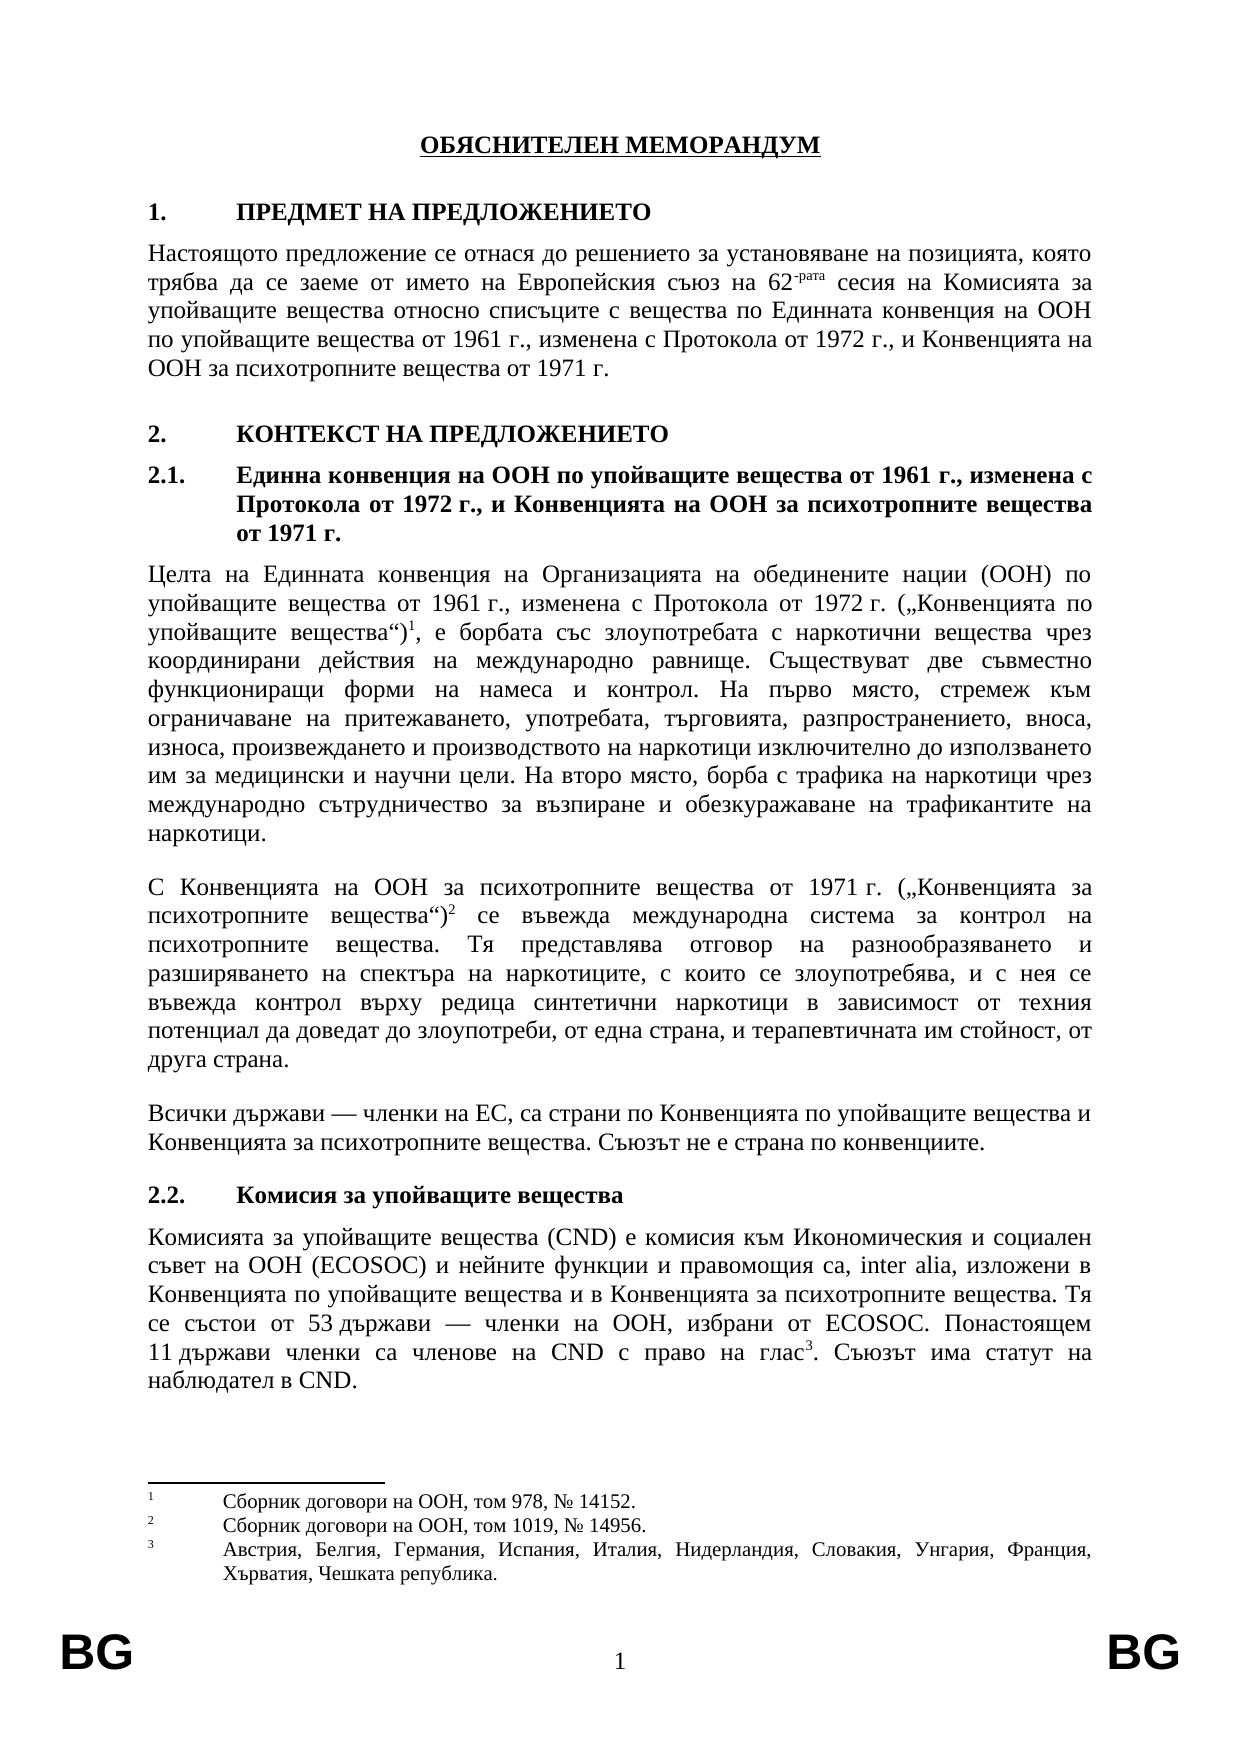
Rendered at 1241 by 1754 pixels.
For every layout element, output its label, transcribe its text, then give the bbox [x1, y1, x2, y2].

subtitle 1. ПРЕДМЕТ НА ПРЕДЛОЖЕНИЕТО [148, 197, 1093, 226]
text Всички държави — членки на ЕС, са страни по Конвенцията по упойващите вещества и Конвенцията за психотропните вещества. Съюзът не е страна по конвенциите. [148, 1098, 1093, 1156]
subtitle 2.1. Единна конвенция на ООН по упойващите вещества от 1961 г., изменена с Протокола от 1972 г., и Конвенцията на ООН за психотропните вещества от 1971 г. [148, 461, 1093, 547]
text Целта на Единната конвенция на Организацията на обединените нации (ООН) по упойващите вещества от 1961 г., изменена с Протокола от 1972 г. („Конвенцията по упойващите вещества“), е борбата със злоупотребата с наркотични вещества чрез координирани действия на международно равнище. Съществуват две съвместно функциониращи форми на намеса и контрол. На първо място, стремеж към ограничаване на притежаването, употребата, търговията, разпространението, вноса, износа, произвеждането и производството на наркотици изключително до използването им за медицински и научни цели. На второ място, борба с трафика на наркотици чрез международно сътрудничество за възпиране и обезкуражаване на трафикантите на наркотици. [148, 559, 1093, 847]
text Настоящото предложение се отнася до решението за установяване на позицията, която трябва да се заеме от името на Европейския съюз на 62-рата сесия на Комисията за упойващите вещества относно списъците с вещества по Единната конвенция на ООН по упойващите вещества от 1961 г., изменена с Протокола от 1972 г., и Конвенцията на ООН за психотропните вещества от 1971 г. [148, 238, 1093, 382]
text Комисията за упойващите вещества (CND) е комисия към Икономическия и социален съвет на ООН (ECOSOC) и нейните функции и правомощия са, inter alia, изложени в Конвенцията по упойващите вещества и в Конвенцията за психотропните вещества. Тя се състои от 53 държави — членки на ООН, избрани от ECOSOC. Понастоящем 11 държави членки са членове на CND с право на глас. Съюзът има статут на наблюдател в CND. [148, 1222, 1093, 1394]
text ОБЯСНИТЕЛЕН МЕМОРАНДУМ [148, 131, 1093, 159]
text С Конвенцията на ООН за психотропните вещества от 1971 г. („Конвенцията за психотропните вещества“) се въвежда международна система за контрол на психотропните вещества. Тя представлява отговор на разнообразяването и разширяването на спектъра на наркотиците, с които се злоупотребява, и с нея се въвежда контрол върху редица синтетични наркотици в зависимост от техния потенциал да доведат до злоупотреби, от една страна, и терапевтичната им стойност, от друга страна. [148, 872, 1093, 1073]
subtitle 2. КОНТЕКСТ НА ПРЕДЛОЖЕНИЕТО [148, 419, 1093, 448]
subtitle 2.2. Комисия за упойващите вещества [148, 1181, 1093, 1209]
